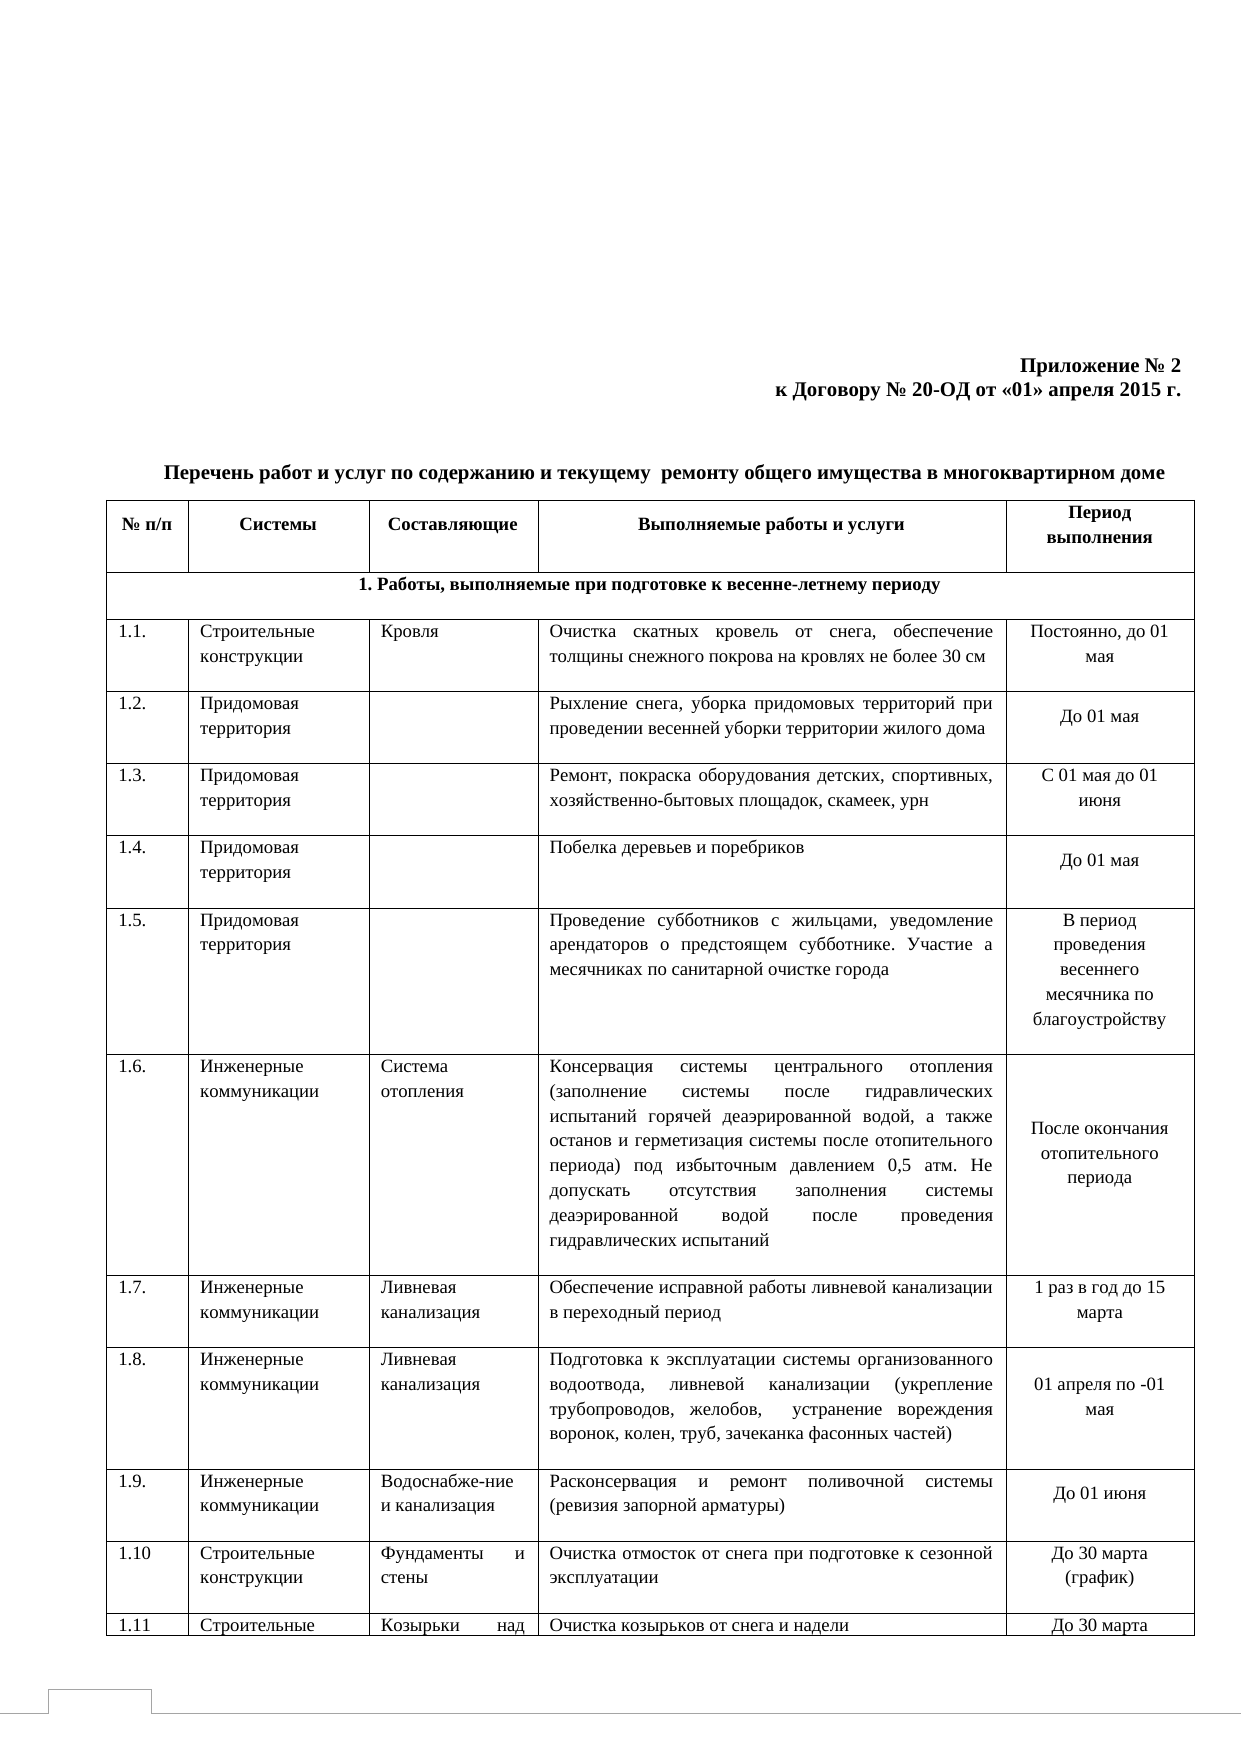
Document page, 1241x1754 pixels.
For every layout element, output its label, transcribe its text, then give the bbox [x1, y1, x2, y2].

table_cell Подготовка к эксплуатации системы организованного водоотвода, ливневой канализации (укрепление трубопроводов, желобов, устранение вореждения воронок, колен, труб, зачеканка фасонных частей) [539, 1348, 1006, 1468]
table_cell [370, 764, 538, 835]
table_cell 1.7. [107, 1276, 188, 1347]
table_cell 01 апреля по -01 мая [1007, 1348, 1194, 1468]
table_cell Инженерные коммуникации [189, 1055, 369, 1275]
table_cell Придомовая территория [189, 909, 369, 1054]
table_cell 1.10 [107, 1542, 188, 1613]
table_cell 1.8. [107, 1348, 188, 1468]
table_cell В период проведения весеннего месячника по благоустройству [1007, 909, 1194, 1054]
table_cell Строительные конструкции [189, 620, 369, 691]
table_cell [189, 1542, 369, 1613]
table_cell Водоснабже-ние и канализация [370, 1470, 538, 1541]
table_cell 1.5. [107, 909, 188, 1054]
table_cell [370, 1614, 538, 1635]
table_cell [370, 909, 538, 1054]
table_cell 1. Работы, выполняемые при подготовке к весенне-летнему периоду [107, 573, 1194, 619]
table_cell 1.9. [107, 1470, 188, 1541]
text к Договору № 20-ОД от «01» апреля 2015 г. [118, 377, 1181, 401]
table_cell [370, 836, 538, 907]
table_cell 1.11 [107, 1614, 188, 1635]
table_cell Система отопления [370, 1055, 538, 1275]
table_cell Расконсервация и ремонт поливочной системы (ревизия запорной арматуры) [539, 1470, 1006, 1541]
table_cell 1.2. [107, 692, 188, 763]
table_cell Консервация системы центрального отопления (заполнение системы после гидравлических испытаний горячей деаэрированной водой, а также останов и герметизация системы после отопительного периода) под избыточным давлением 0,5 атм. Не допускать отсутствия заполнения системы деаэрированной водой после проведения гидравлических испытаний [539, 1055, 1006, 1275]
table_cell 1 раз в год до 15 марта [1007, 1276, 1194, 1347]
table_cell До 30 марта (график) [1007, 1542, 1194, 1613]
table_cell 1.6. [107, 1055, 188, 1275]
table_cell Очистка скатных кровель от снега, обеспечение толщины снежного покрова на кровлях не более [539, 620, 1006, 691]
table_header Составляющие [370, 501, 538, 572]
table_cell Ливневая канализация [370, 1276, 538, 1347]
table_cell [539, 1614, 1006, 1635]
table_cell Постоянно, до 01 мая [1007, 620, 1194, 691]
table_cell [370, 692, 538, 763]
table_cell Ремонт, покраска оборудования детских, спортивных, хозяйственно-бытовых площадок, скамеек, урн [539, 764, 1006, 835]
table_cell До 01 мая [1007, 692, 1194, 763]
table_cell Придомовая территория [189, 692, 369, 763]
table_cell Проведение субботников с жильцами, уведомление арендаторов о предстоящем субботнике. Участие а месячниках по санитарной очистке города [539, 909, 1006, 1054]
table_cell Обеспечение исправной работы ливневой канализации в переходный период [539, 1276, 1006, 1347]
table_cell После окончания отопительного периода [1007, 1055, 1194, 1275]
table_header Период выполнения [1007, 501, 1194, 572]
table_cell 1.1. [107, 620, 188, 691]
table_cell 1.4. [107, 836, 188, 907]
text Перечень работ и услуг по содержанию и текущему ремонту общего имущества в многоквартирном доме [148, 459, 1181, 484]
table_cell Очистка отмосток от снега при подготовке к сезонной эксплуатации [539, 1542, 1006, 1613]
table_cell Инженерные коммуникации [189, 1276, 369, 1347]
table_cell Побелка деревьев и поребриков [539, 836, 1006, 907]
table_cell Ливневая канализация [370, 1348, 538, 1468]
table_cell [1007, 1614, 1194, 1635]
table_header № п/п [107, 501, 188, 572]
table_cell 1.3. [107, 764, 188, 835]
table_cell Инженерные коммуникации [189, 1348, 369, 1468]
table_cell С 01 мая до 01 июня [1007, 764, 1194, 835]
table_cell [189, 1614, 369, 1635]
table_cell Рыхление снега, уборка придомовых территорий при проведении весенней уборки территории жилого дома [539, 692, 1006, 763]
table_cell Инженерные коммуникации [189, 1470, 369, 1541]
table_header Выполняемые работы и услуги [539, 501, 1006, 572]
table_cell Кровля [370, 620, 538, 691]
table_cell Придомовая территория [189, 764, 369, 835]
table_cell До 01 июня [1007, 1470, 1194, 1541]
table_header Системы [189, 501, 369, 572]
text Приложение № 2 [118, 353, 1181, 377]
table_cell Фундаменты и стены [370, 1542, 538, 1613]
table_cell До 01 мая [1007, 836, 1194, 907]
table_cell Придомовая территория [189, 836, 369, 907]
